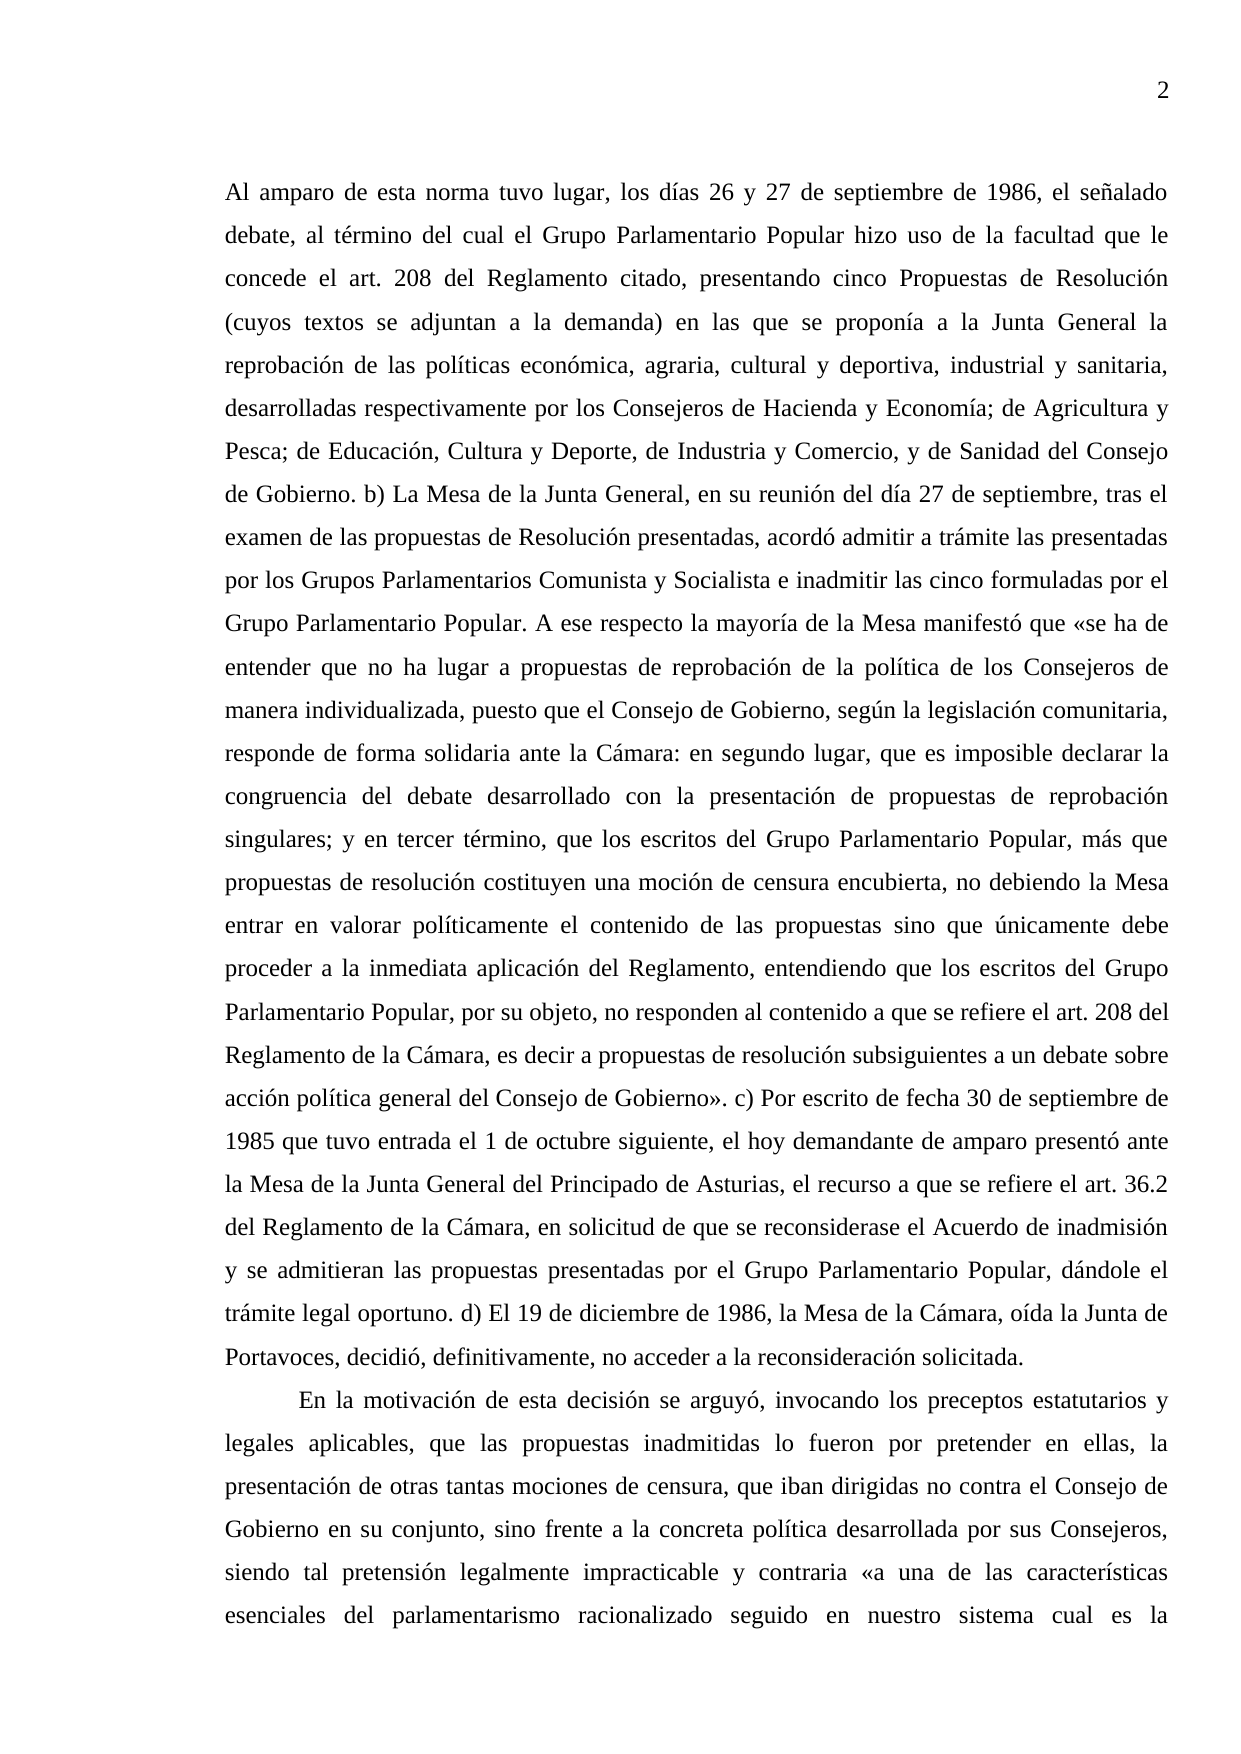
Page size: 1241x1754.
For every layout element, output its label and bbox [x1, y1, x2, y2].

text [224, 177, 1169, 1370]
text [224, 1385, 1169, 1629]
